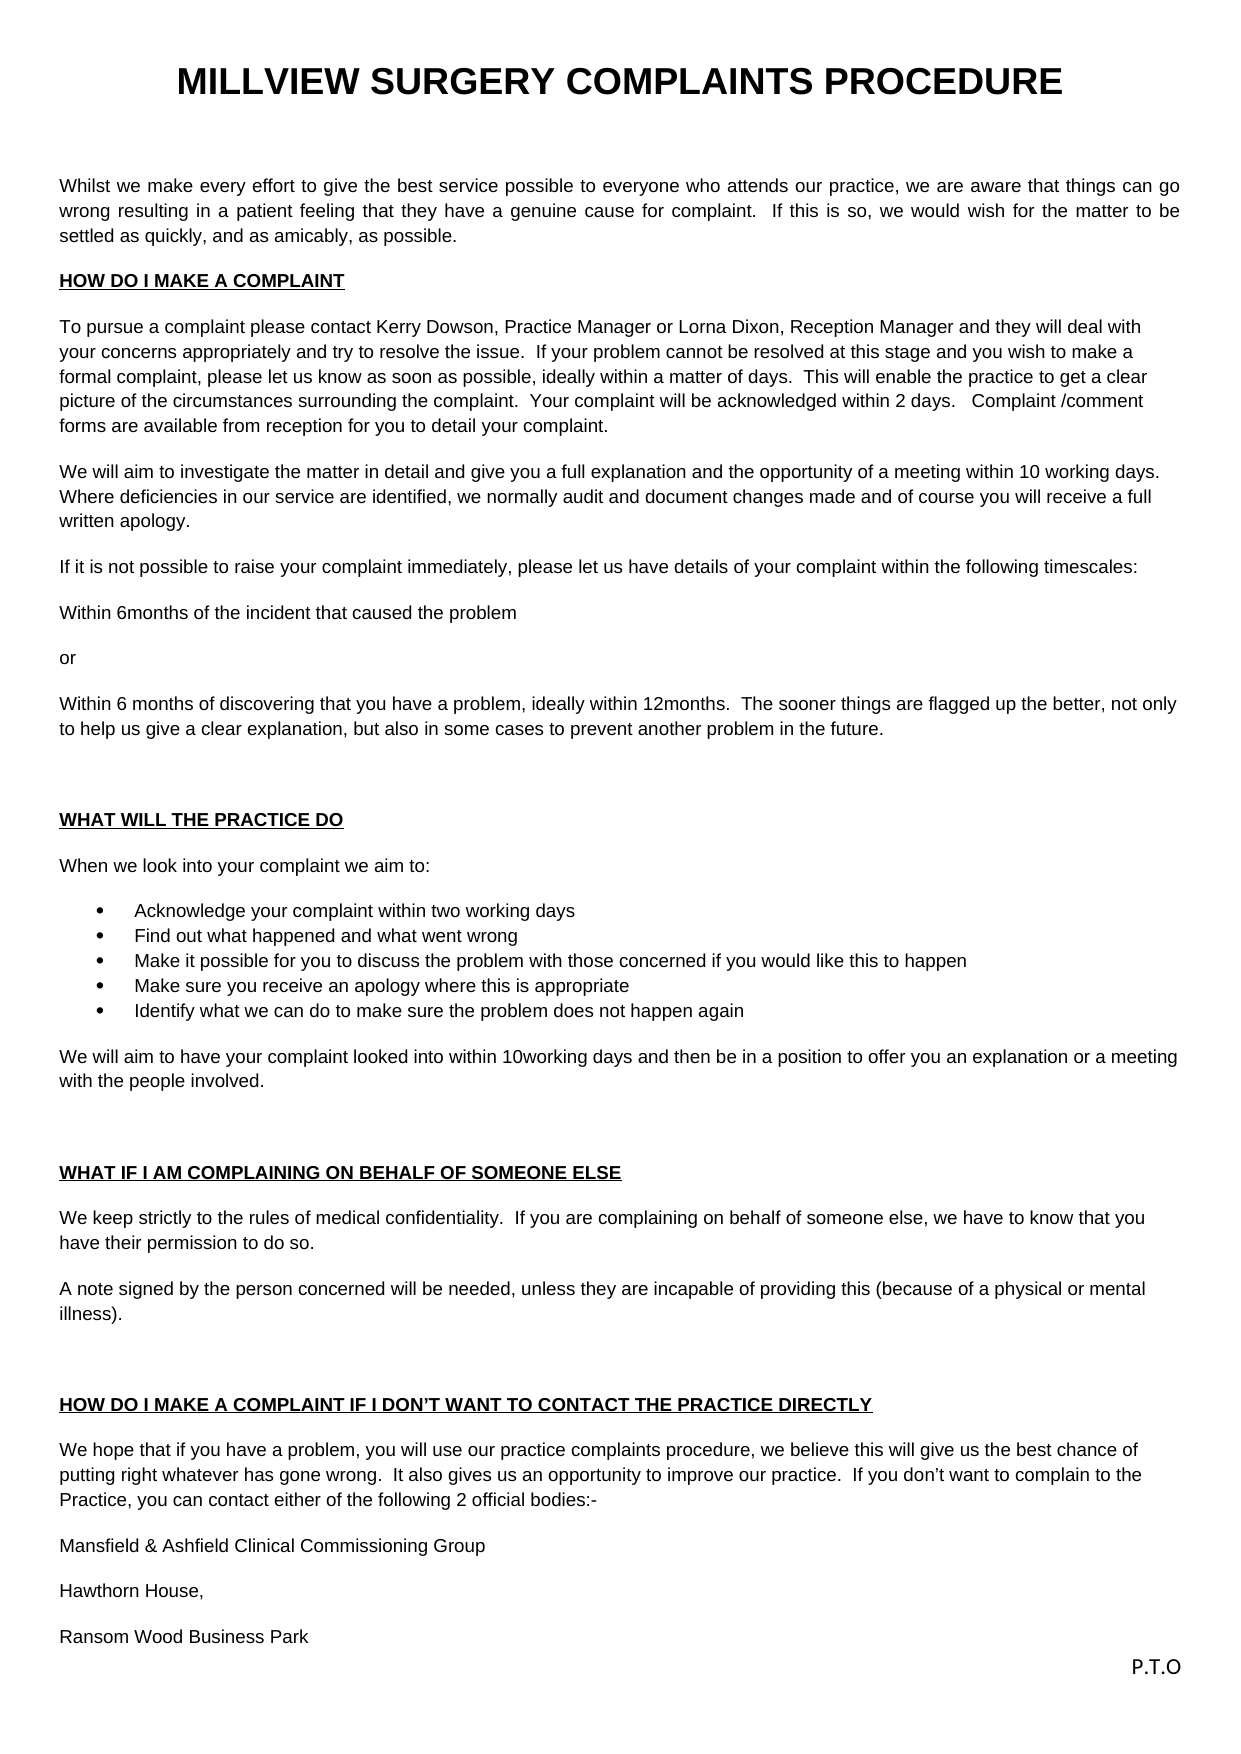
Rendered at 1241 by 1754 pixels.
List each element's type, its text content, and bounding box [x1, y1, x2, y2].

text A note signed by the person concerned will be needed, unless they are incapable of providing this (because of a physical or mental illness). [59, 1277, 1181, 1324]
text MILLVIEW SURGERY COMPLAINTS PROCEDURE [59, 59, 1181, 102]
list Make it possible for you to discuss the problem with those concerned if you would like this to happen [97, 950, 1181, 972]
list Identify what we can do to make sure the problem does not happen again [97, 1000, 1181, 1021]
text When we look into your complaint we aim to: [59, 854, 1181, 876]
list Make sure you receive an apology where this is appropriate [97, 975, 1181, 996]
list Find out what happened and what went wrong [97, 925, 1181, 947]
text Ransom Wood Business Park [59, 1626, 1181, 1647]
text Hawthorn House, [59, 1580, 1181, 1602]
text Mansfield & Ashfield Clinical Commissioning Group [59, 1534, 1181, 1556]
text WHAT WILL THE PRACTICE DO [59, 809, 1181, 830]
text Within 6months of the incident that caused the problem [59, 602, 1181, 623]
text Whilst we make every effort to give the best service possible to everyone who attends our practice, we are aware that things can go wrong resulting in a patient feeling that they have a genuine cause for complaint. If this is so, we would wish for the matter to be settled as quickly, and as amicably, as possible. [59, 175, 1181, 246]
text HOW DO I MAKE A COMPLAINT IF I DON’T WANT TO CONTACT THE PRACTICE DIRECTLY [59, 1393, 1181, 1415]
text We will aim to have your complaint looked into within 10working days and then be in a position to offer you an explanation or a meeting with the people involved. [59, 1045, 1181, 1092]
text We hope that if you have a problem, you will use our practice complaints procedure, we believe this will give us the best chance of putting right whatever has gone wrong. It also gives us an opportunity to improve our practice. If you don’t want to complain to the Practice, you can contact either of the following 2 official bodies:- [59, 1439, 1181, 1510]
text To pursue a complaint please contact Kerry Dowson, Practice Manager or Lorna Dixon, Reception Manager and they will deal with your concerns appropriately and try to resolve the issue. If your problem cannot be resolved at this stage and you wish to make a formal complaint, please let us know as soon as possible, ideally within a matter of days. This will enable the practice to get a clear picture of the circumstances surrounding the complaint. Your complaint will be acknowledged within 2 days. Complaint /comment forms are available from reception for you to detail your complaint. [59, 316, 1181, 437]
text If it is not possible to raise your complaint immediately, please let us have details of your complaint within the following timescales: [59, 556, 1181, 577]
text We will aim to investigate the matter in detail and give you a full explanation and the opportunity of a meeting within 10 working days. Where deficiencies in our service are identified, we normally audit and document changes made and of course you will receive a full written apology. [59, 461, 1181, 532]
text HOW DO I MAKE A COMPLAINT [59, 270, 1181, 292]
text Within 6 months of discovering that you have a problem, ideally within 12months. The sooner things are flagged up the better, not only to help us give a clear explanation, but also in some cases to prevent another problem in the future. [59, 693, 1181, 739]
text WHAT IF I AM COMPLAINING ON BEHALF OF SOMEONE ELSE [59, 1161, 1181, 1183]
text or [59, 647, 1181, 669]
text We keep strictly to the rules of medical confidentiality. If you are complaining on behalf of someone else, we have to know that you have their permission to do so. [59, 1207, 1181, 1253]
list Acknowledge your complaint within two working days [97, 900, 1181, 922]
